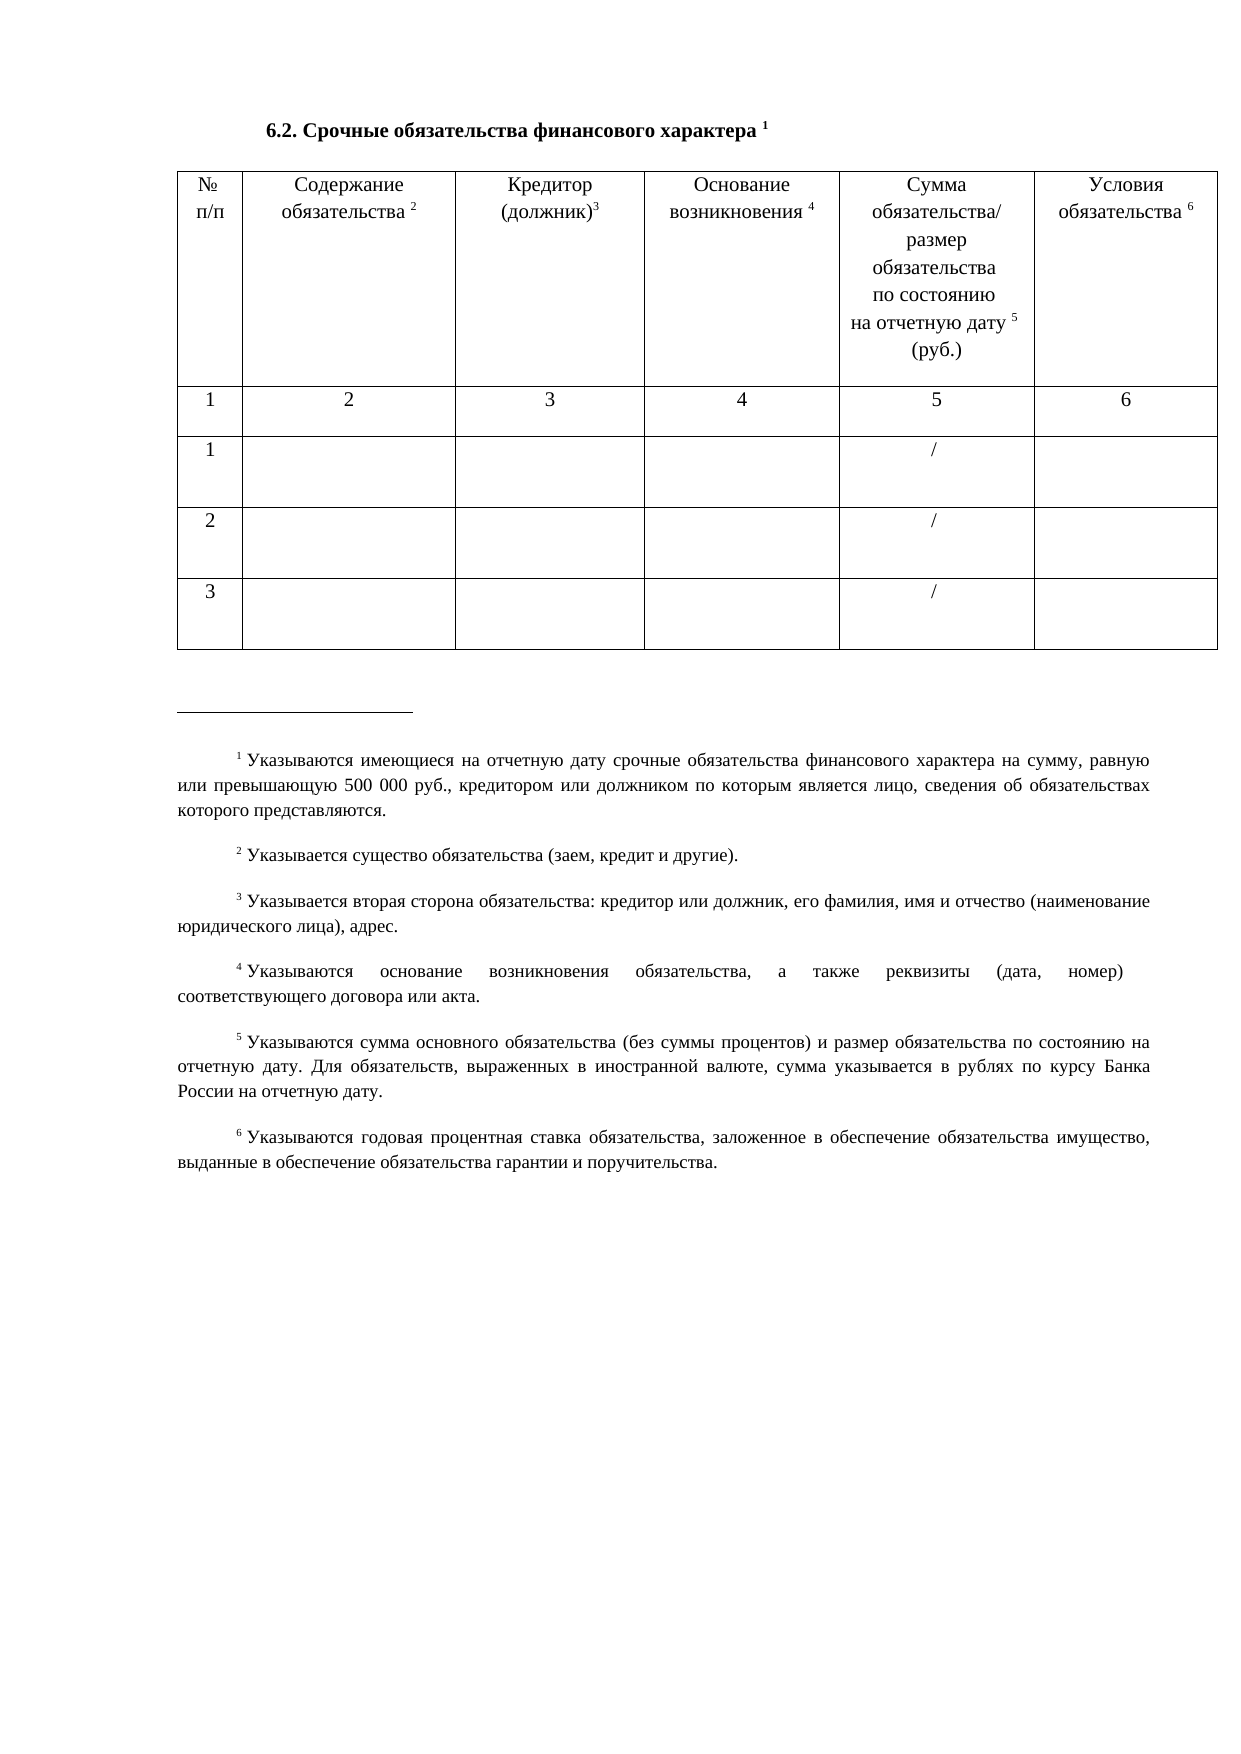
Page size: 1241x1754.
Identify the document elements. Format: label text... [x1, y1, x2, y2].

table_cell [1035, 437, 1217, 507]
table_header Кредитор (должник)3 [456, 172, 644, 386]
text 2 Указывается существо обязательства (заем, кредит и другие). [177, 844, 1152, 866]
table_cell 3 [178, 579, 242, 648]
table_cell [940, 437, 1034, 507]
table_cell 2 [178, 508, 242, 578]
table_cell [645, 579, 839, 648]
table_header Условия обязательства 6 [1035, 172, 1217, 386]
text 6.2. Срочные обязательства финансового характера 1 [177, 118, 1152, 142]
table_cell 4 [645, 387, 839, 436]
table_cell [243, 437, 455, 507]
table_header Сумма обязательства/ размер обязательства по состоянию на отчетную дату 5 (руб.) [840, 172, 1034, 386]
table_cell [1035, 579, 1217, 648]
text 5 Указываются сумма основного обязательства (без суммы процентов) и размер обязательства по состоянию на отчетную дату. Для обязательств, выраженных в иностранной валюте, сумма указывается в рублях по курсу Банка России на отчетную дату. [177, 1031, 1152, 1102]
table_cell 1 [178, 387, 242, 436]
table_cell [645, 437, 839, 507]
table_cell [243, 579, 455, 648]
text 1 Указываются имеющиеся на отчетную дату срочные обязательства финансового характера на сумму, равную или превышающую 500 000 руб., кредитором или должником по которым является лицо, сведения об обязательствах которого представляются. [177, 749, 1152, 820]
table_cell [1035, 508, 1217, 578]
table_cell [840, 579, 928, 648]
table_cell [456, 437, 644, 507]
table_cell 2 [243, 387, 455, 436]
table_header № п/п [178, 172, 242, 386]
table_cell [456, 579, 644, 648]
table_cell [456, 508, 644, 578]
table_cell [940, 508, 1034, 578]
table_cell [645, 508, 839, 578]
table_cell [840, 508, 928, 578]
table_cell 1 [178, 437, 242, 507]
table_cell [243, 508, 455, 578]
text 3 Указывается вторая сторона обязательства: кредитор или должник, его фамилия, имя и отчество (наименование юридического лица), адрес. [177, 890, 1152, 936]
table_header Содержание обязательства 2 [243, 172, 455, 386]
table_cell [840, 437, 928, 507]
table_cell 5 [840, 387, 1034, 436]
text 6 Указываются годовая процентная ставка обязательства, заложенное в обеспечение обязательства имущество, выданные в обеспечение обязательства гарантии и поручительства. [177, 1126, 1152, 1172]
table_cell [940, 579, 1034, 648]
table_cell 6 [1035, 387, 1217, 436]
table_cell 3 [456, 387, 644, 436]
table_header Основание возникновения 4 [645, 172, 839, 386]
text 4 Указываются основание возникновения обязательства, а также реквизиты (дата, номер) соответствующего договора или акта. [177, 960, 1152, 1007]
